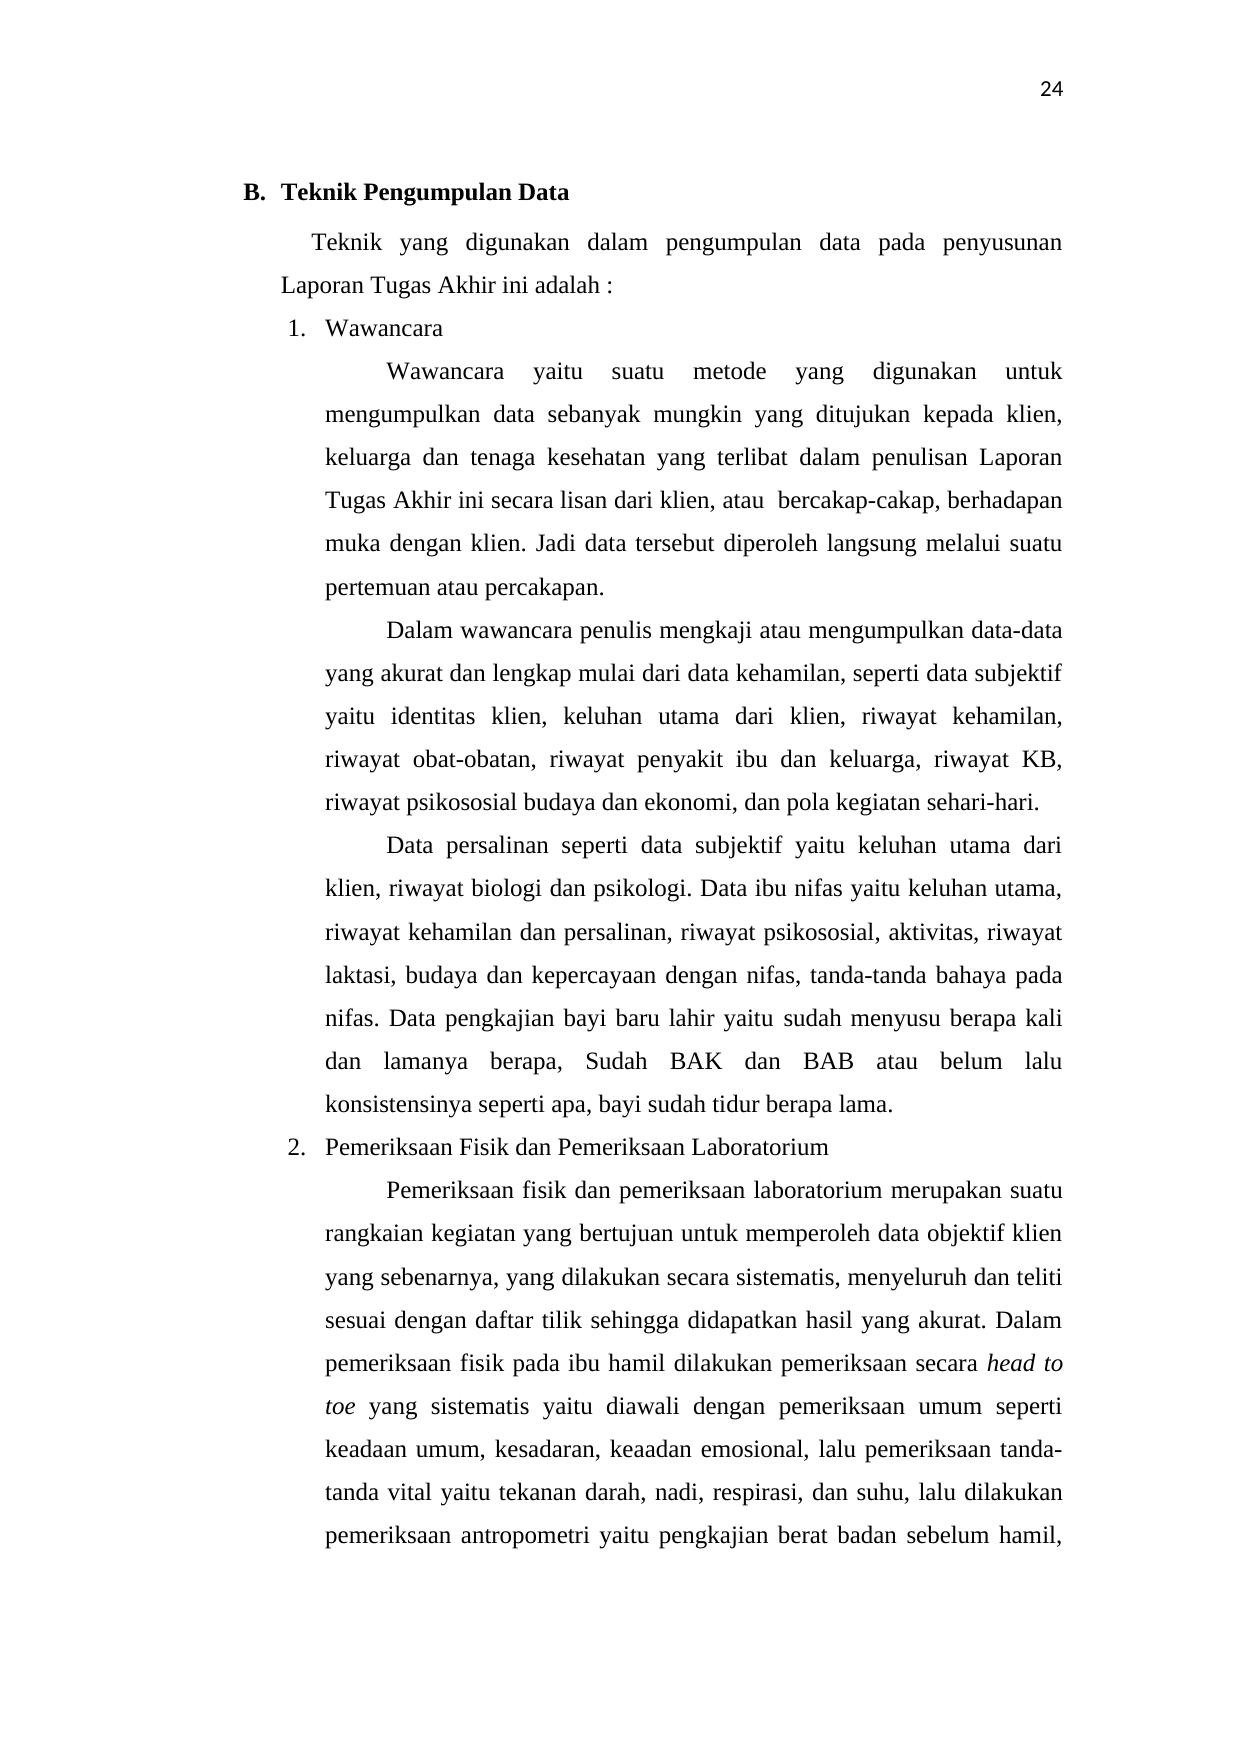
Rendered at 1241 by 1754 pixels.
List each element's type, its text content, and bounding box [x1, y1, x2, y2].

list Wawancara yaitu suatu metode yang digunakan untuk mengumpulkan data sebanyak mungkin yang ditujukan kepada klien, keluarga dan tenaga kesehatan yang terlibat dalam penulisan Laporan Tugas Akhir ini secara lisan dari klien, atau bercakap-cakap, berhadapan muka dengan klien. Jadi data tersebut diperoleh langsung melalui suatu pertemuan atau percakapan. [325, 356, 1063, 600]
list Dalam wawancara penulis mengkaji atau mengumpulkan data-data yang akurat dan lengkap mulai dari data kehamilan, seperti data subjektif yaitu identitas klien, keluhan utama dari klien, riwayat kehamilan, riwayat obat-obatan, riwayat penyakit ibu dan keluarga, riwayat KB, riwayat psikososial budaya dan ekonomi, dan pola kegiatan sehari-hari. [325, 615, 1063, 816]
text Teknik Pengumpulan Data [243, 177, 1045, 206]
list Wawancara [287, 313, 1063, 342]
list Teknik yang digunakan dalam pengumpulan data pada penyusunan Laporan Tugas Akhir ini adalah : [281, 227, 1063, 298]
list Pemeriksaan Fisik dan Pemeriksaan Laboratorium [287, 1132, 1063, 1161]
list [325, 1175, 1063, 1549]
list Data persalinan seperti data subjektif yaitu keluhan utama dari klien, riwayat biologi dan psikologi. Data ibu nifas yaitu keluhan utama, riwayat kehamilan dan persalinan, riwayat psikososial, aktivitas, riwayat laktasi, budaya dan kepercayaan dengan nifas, tanda-tanda bahaya pada nifas. Data pengkajian bayi baru lahir yaitu sudah menyusu berapa kali dan lamanya berapa, Sudah BAK dan BAB atau belum lalu konsistensinya seperti apa, bayi sudah tidur berapa lama. [325, 830, 1063, 1118]
